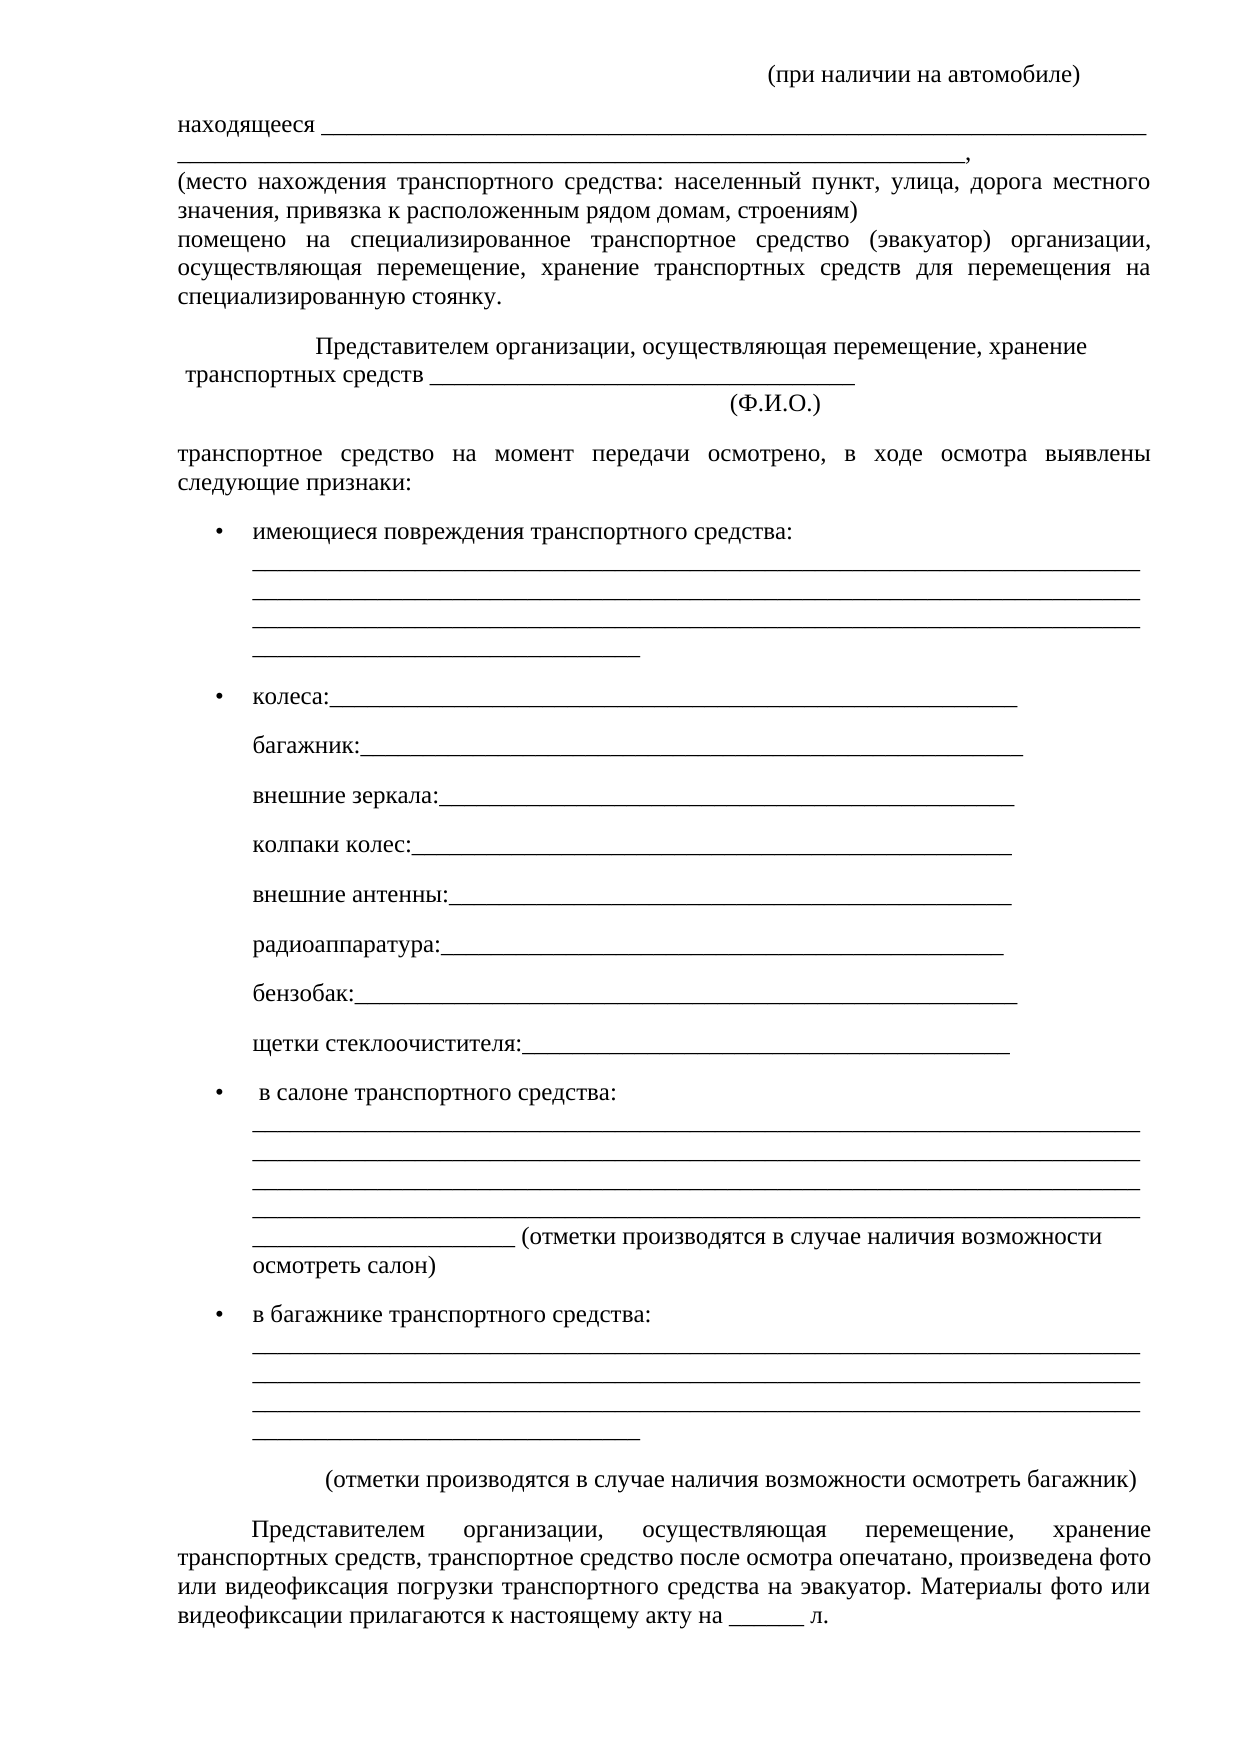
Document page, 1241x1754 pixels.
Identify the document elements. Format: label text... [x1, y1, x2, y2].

text внешние антенны:_____________________________________________ [252, 879, 1152, 908]
text помещено на специализированное транспортное средство (эвакуатор) организации, осуществляющая перемещение, хранение транспортных средств для перемещения на специализированную стоянку. [177, 224, 1152, 310]
text щетки стеклоочистителя:_______________________________________ [252, 1028, 1152, 1057]
text (при наличии на автомобиле) [695, 59, 1152, 88]
text багажник:_____________________________________________________ [252, 730, 1152, 759]
text Представителем организации, осуществляющая перемещение, хранение транспортных средств, транспортное средство после осмотра опечатано, произведена фото или видеофиксация погрузки транспортного средства на эвакуатор. Материалы фото или видеофиксации прилагаются к настоящему акту на ______ л. [177, 1514, 1152, 1629]
text Представителем организации, осуществляющая перемещение, хранение транспортных средств __________________________________ (Ф.И.О.) [177, 331, 1152, 417]
list имеющиеся повреждения транспортного средства: ____________________________________________________________________________________________________________________________________________________________________________________________________________________________________________________ [215, 516, 1152, 660]
text колпаки колес:________________________________________________ [252, 829, 1152, 858]
text радиоаппаратура:_____________________________________________ [252, 929, 1152, 957]
list в багажнике транспортного средства: ____________________________________________________________________________________________________________________________________________________________________________________________________________________________________________________ [215, 1299, 1152, 1443]
text находящееся __________________________________________________________________ [177, 109, 1152, 137]
text бензобак:_____________________________________________________ [252, 978, 1152, 1007]
text (отметки производятся в случае наличия возможности осмотреть багажник) [252, 1464, 1152, 1493]
text _______________________________________________________________, [177, 137, 1152, 166]
list в салоне транспортного средства: _________________________________________________________________________________________________________________________________________________________________________________________________________________________________________________________________________________________________________________ (отметки производятся в случае наличия возможности осмотреть салон) [215, 1077, 1152, 1279]
list колеса:_______________________________________________________ [215, 681, 1152, 709]
text транспортное средство на момент передачи осмотрено, в ходе осмотра выявлены следующие признаки: [177, 438, 1152, 495]
text внешние зеркала:______________________________________________ [252, 780, 1152, 809]
text (место нахождения транспортного средства: населенный пункт, улица, дорога местного значения, привязка к расположенным рядом домам, строениям) [177, 166, 1152, 224]
